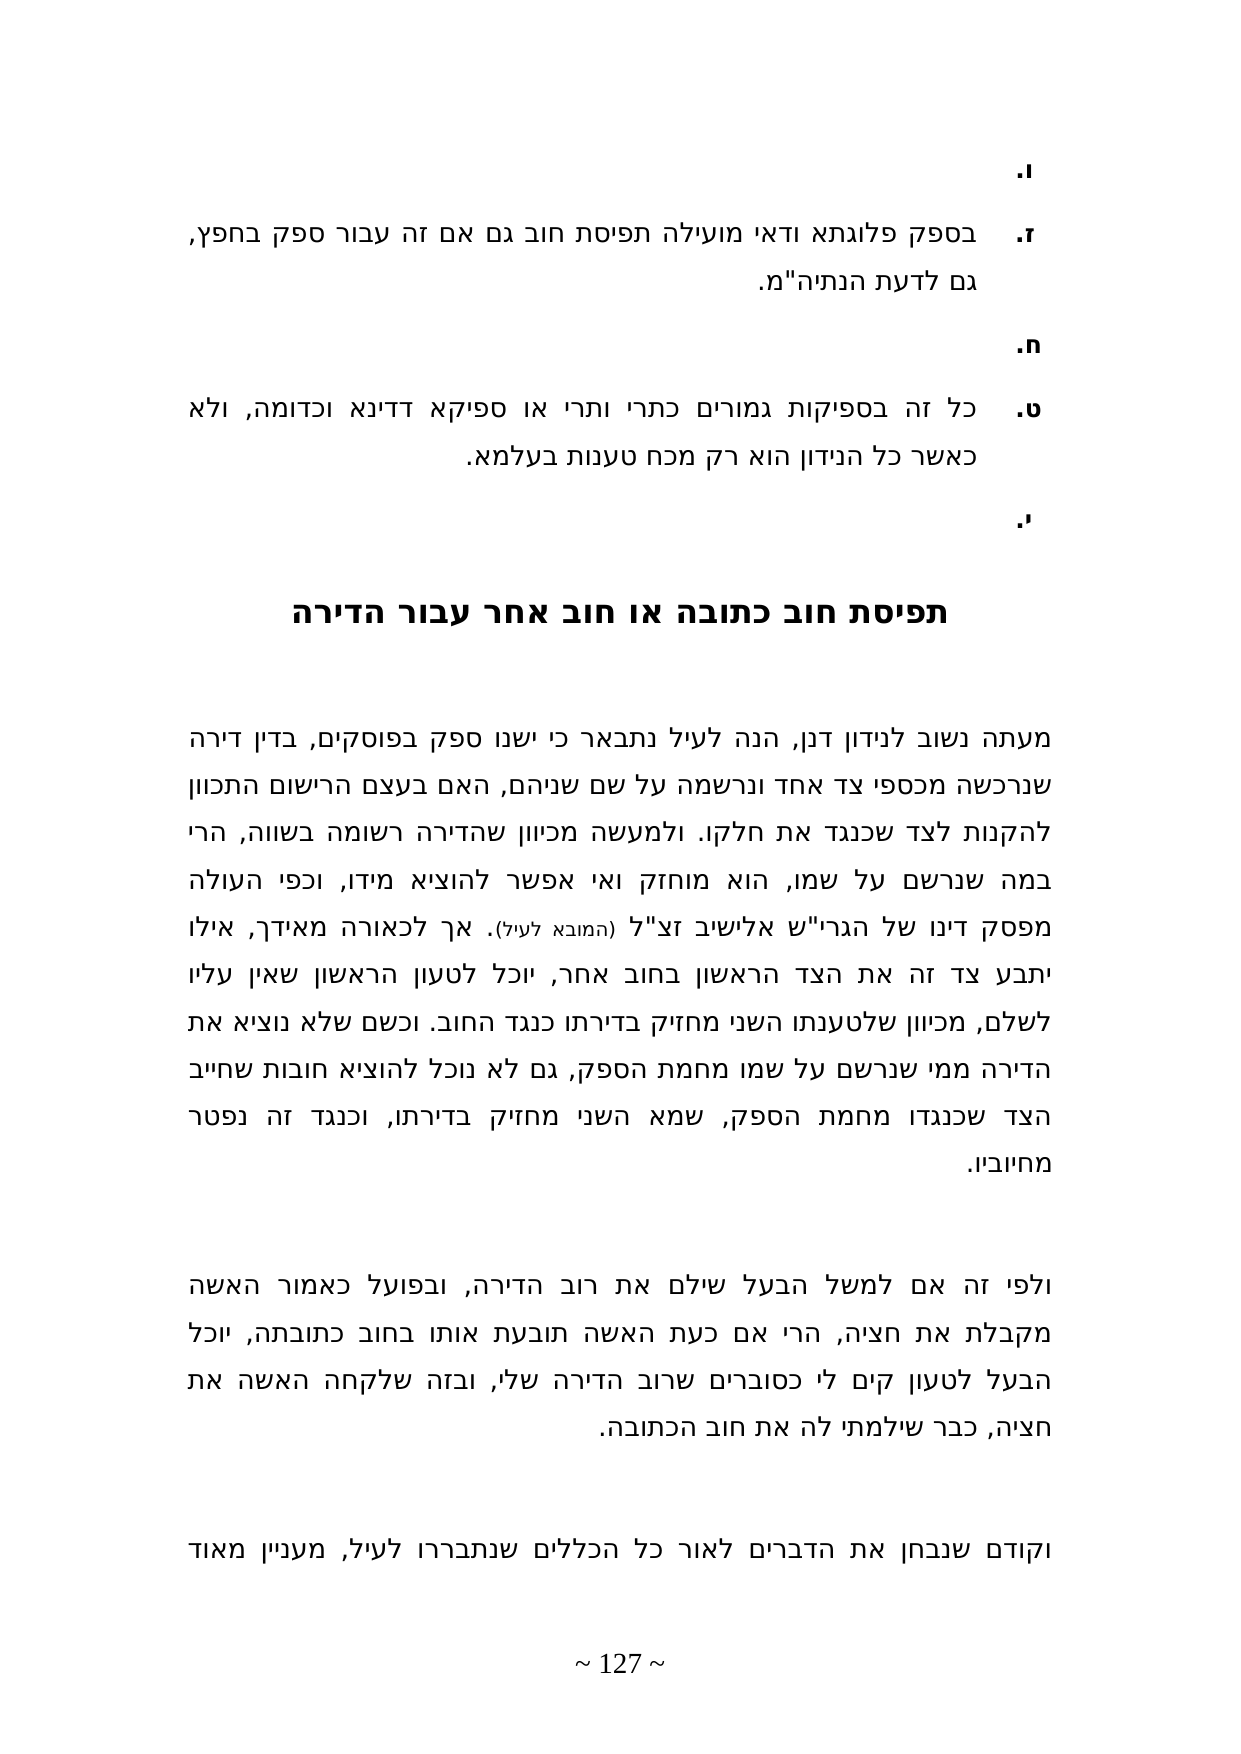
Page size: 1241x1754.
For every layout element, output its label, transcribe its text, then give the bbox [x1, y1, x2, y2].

text ולפי זה אם למשל הבעל שילם את רוב הדירה, ובפועל כאמור האשה מקבלת את חציה, הרי אם כעת האשה תובעת אותו בחוב כתובתה, יוכל הבעל לטעון קים לי כסוברים שרוב הדירה שלי, ובזה שלקחה האשה את חציה, כבר שילמתי לה את חוב הכתובה. [187, 1269, 1053, 1443]
text מעתה נשוב לנידון דנן, הנה לעיל נתבאר כי ישנו ספק בפוסקים, בדין דירה שנרכשה מכספי צד אחד ונרשמה על שם שניהם, האם בעצם הרישום התכוון להקנות לצד שכנגד את חלקו. ולמעשה מכיוון שהדירה רשומה בשווה, הרי במה שנרשם על שמו, הוא מוחזק ואי אפשר להוציא מידו, וכפי העולה מפסק דינו של הגרי"ש אלישיב זצ"ל (המובא לעיל). אך לכאורה מאידך, אילו יתבע צד זה את הצד הראשון בחוב אחר, יוכל לטעון הראשון שאין עליו לשלם, מכיוון שלטענתו השני מחזיק בדירתו כנגד החוב. וכשם שלא נוציא את הדירה ממי שנרשם על שמו מחמת הספק, גם לא נוכל להוציא חובות שחייב הצד שכנגדו מחמת הספק, שמא השני מחזיק בדירתו, וכנגד זה נפטר מחיוביו. [187, 722, 1053, 1179]
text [187, 1533, 1053, 1565]
text בספק פלוגתא ודאי מועילה תפיסת חוב גם אם זה עבור ספק בחפץ, גם לדעת הנתיה"מ. [187, 218, 1015, 297]
text תפיסת חוב כתובה או חוב אחר עבור הדירה [276, 593, 964, 631]
text כל זה בספיקות גמורים כתרי ותרי או ספיקא דדינא וכדומה, ולא כאשר כל הנידון הוא רק מכח טענות בעלמא. [187, 393, 1015, 472]
